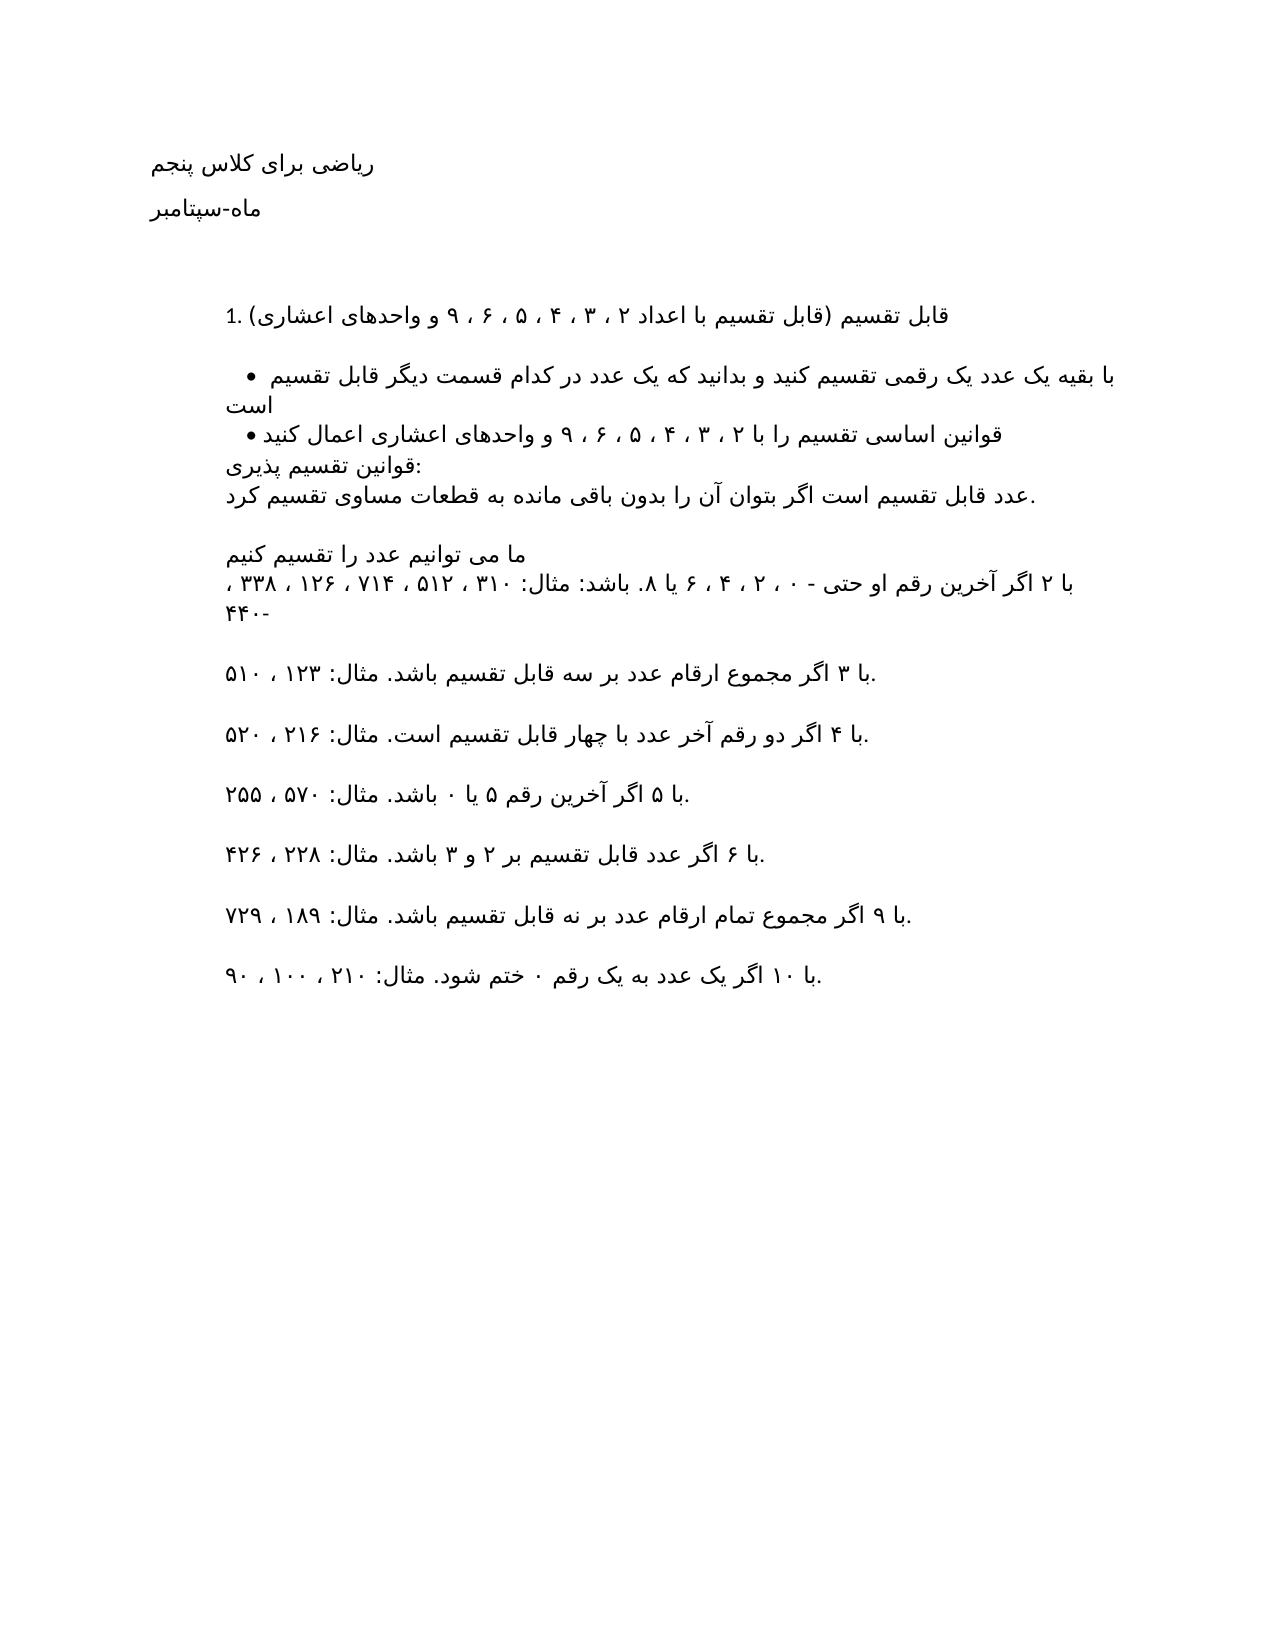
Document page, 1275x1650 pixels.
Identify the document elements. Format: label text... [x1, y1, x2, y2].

list قوانین تقسیم پذیری: [225, 451, 1125, 479]
list ما می توانیم عدد را تقسیم کنیم [225, 541, 1125, 568]
list 1. قابل تقسیم (قابل تقسیم با اعداد ۲ ، ۳ ، ۴ ، ۵ ، ۶ ، ۹ و واحدهای اعشاری) [225, 301, 1125, 329]
list با ۴ اگر دو رقم آخر عدد با چهار قابل تقسیم است. مثال: ۲۱۶ ، ۵۲۰. [225, 720, 1125, 748]
list با ۵ اگر آخرین رقم ۵ یا ۰ باشد. مثال: ۵۷۰ ، ۲۵۵. [225, 780, 1125, 808]
list با ۶ اگر عدد قابل تقسیم بر ۲ و ۳ باشد. مثال: ۲۲۸ ، ۴۲۶. [225, 841, 1125, 869]
list با ۲ اگر آخرین رقم او حتی - ۰ ، ۲ ، ۴ ، ۶ یا ۸. باشد: مثال: ۳۱۰ ، ۵۱۲ ، ۷۱۴ ، ۱۲۶ ، ۳۳۸ ، ۴۴۰- [225, 570, 1125, 627]
text ماه-سپتامبر [150, 195, 1125, 222]
list با ۱۰ اگر یک عدد به یک رقم ۰ ختم شود. مثال: ۲۱۰ ، ۱۰۰ ، ۹۰. [225, 961, 1125, 989]
text ریاضی برای کلاس پنجم [150, 150, 1125, 177]
list عدد قابل تقسیم است اگر بتوان آن را بدون باقی مانده به قطعات مساوی تقسیم کرد. [225, 481, 1125, 509]
list با ۹ اگر مجموع تمام ارقام عدد بر نه قابل تقسیم باشد. مثال: ۱۸۹ ، ۷۲۹. [225, 901, 1125, 929]
list • با بقیه یک عدد یک رقمی تقسیم کنید و بدانید که یک عدد در کدام قسمت دیگر قابل تقسیم است [225, 362, 1125, 418]
list با ۳ اگر مجموع ارقام عدد بر سه قابل تقسیم باشد. مثال: ۱۲۳ ، ۵۱۰. [225, 659, 1125, 687]
list • قوانین اساسی تقسیم را با ۲ ، ۳ ، ۴ ، ۵ ، ۶ ، ۹ و واحدهای اعشاری اعمال کنید [225, 421, 1125, 448]
